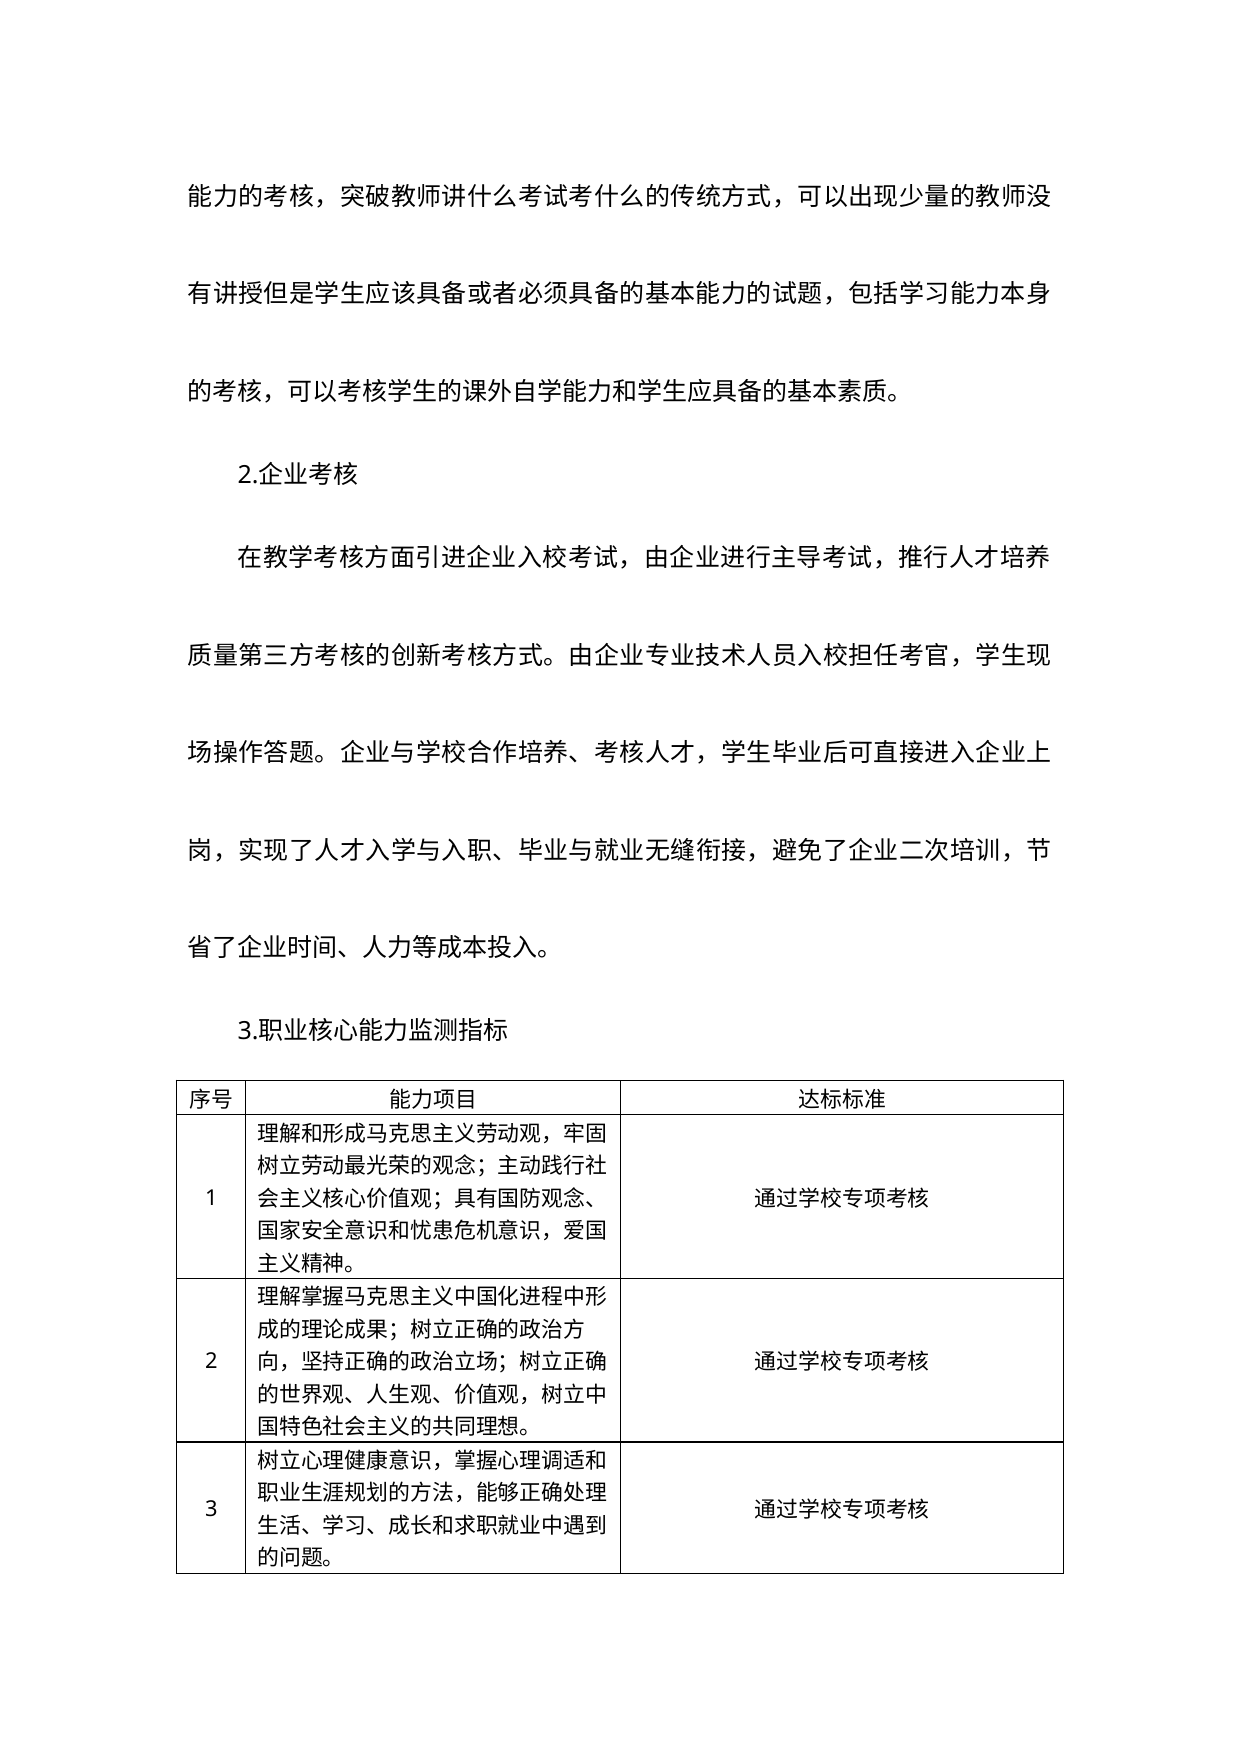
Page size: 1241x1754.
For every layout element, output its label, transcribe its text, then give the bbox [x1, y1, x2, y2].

table_header 能力项目 [246, 1081, 620, 1114]
table_cell 通过学校专项考核 [621, 1443, 1063, 1572]
table_header 达标标准 [621, 1081, 1063, 1114]
text 在教学考核方面引进企业入校考试，由企业进行主导考试，推行人才培养质量第三方考核的创新考核方式。由企业专业技术人员入校担任考官，学生现场操作答题。企业与学校合作培养、考核人才，学生毕业后可直接进入企业上岗，实现了人才入学与入职、毕业与就业无缝衔接，避免了企业二次培训，节省了企业时间、人力等成本投入。 [187, 523, 1053, 978]
text 3.职业核心能力监测指标 [187, 996, 1053, 1061]
table_header 序号 [177, 1081, 245, 1114]
table_cell 3 [177, 1443, 245, 1572]
table_cell 1 [177, 1115, 245, 1278]
table_cell 理解掌握马克思主义中国化进程中形成的理论成果；树立正确的政治方向，坚持正确的政治立场；树立正确的世界观、人生观、价值观，树立中国特色社会主义的共同理想。 [246, 1279, 620, 1441]
table_cell 通过学校专项考核 [621, 1279, 1063, 1441]
table_cell 2 [177, 1279, 245, 1441]
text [187, 162, 1053, 422]
text 2.企业考核 [187, 440, 1053, 505]
table_cell 理解和形成马克思主义劳动观，牢固树立劳动最光荣的观念；主动践行社会主义核心价值观；具有国防观念、国家安全意识和忧患危机意识，爱国主义精神。 [246, 1115, 620, 1278]
table_cell 树立心理健康意识，掌握心理调适和职业生涯规划的方法，能够正确处理生活、学习、成长和求职就业中遇到的问题。 [246, 1443, 620, 1572]
table_cell 通过学校专项考核 [621, 1115, 1063, 1278]
